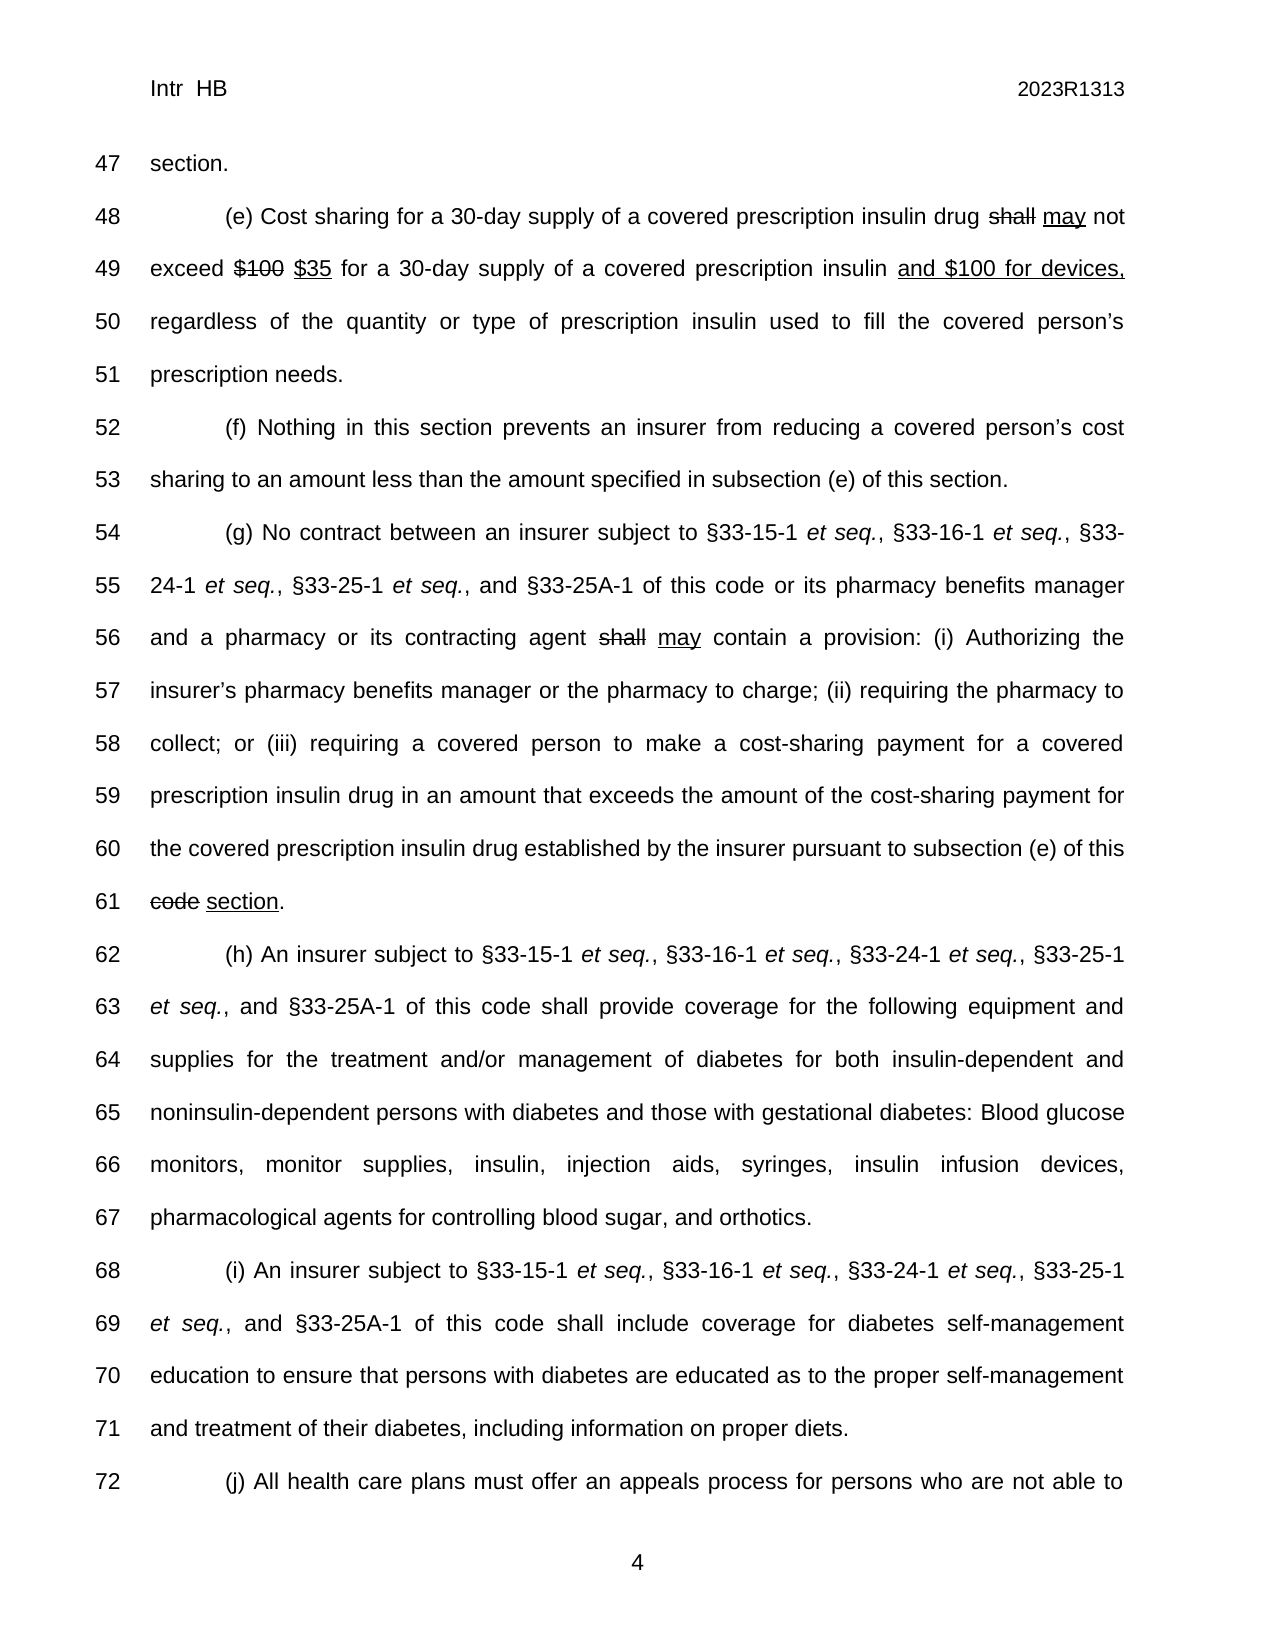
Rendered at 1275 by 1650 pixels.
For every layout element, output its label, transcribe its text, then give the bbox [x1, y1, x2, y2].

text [150, 150, 1125, 176]
text (e) Cost sharing for a 30-day supply of a covered prescription insulin drug shall may not exceed $100 $35 for a 30-day supply of a covered prescription insulin and $100 for devices, regardless of the quantity or type of prescription insulin used to fill the covered person’s prescription needs. [150, 203, 1125, 387]
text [150, 1468, 1125, 1494]
text (f) Nothing in this section prevents an insurer from reducing a covered person’s cost sharing to an amount less than the amount specified in subsection (e) of this section. [150, 413, 1125, 493]
text (i) An insurer subject to §33-15-1 et seq., §33-16-1 et seq., §33-24-1 et seq., §33-25-1 et seq., and §33-25A-1 of this code shall include coverage for diabetes self-management education to ensure that persons with diabetes are educated as to the proper self-management and treatment of their diabetes, including information on proper diets. [150, 1257, 1125, 1441]
text (g) No contract between an insurer subject to §33-15-1 et seq., §33-16-1 et seq., §33-24-1 et seq., §33-25-1 et seq., and §33-25A-1 of this code or its pharmacy benefits manager and a pharmacy or its contracting agent shall may contain a provision: (i) Authorizing the insurer’s pharmacy benefits manager or the pharmacy to charge; (ii) requiring the pharmacy to collect; or (iii) requiring a covered person to make a cost-sharing payment for a covered prescription insulin drug in an amount that exceeds the amount of the cost-sharing payment for the covered prescription insulin drug established by the insurer pursuant to subsection (e) of this code section. [150, 519, 1125, 914]
text (h) An insurer subject to §33-15-1 et seq., §33-16-1 et seq., §33-24-1 et seq., §33-25-1 et seq., and §33-25A-1 of this code shall provide coverage for the following equipment and supplies for the treatment and/or management of diabetes for both insulin-dependent and noninsulin-dependent persons with diabetes and those with gestational diabetes: Blood glucose monitors, monitor supplies, insulin, injection aids, syringes, insulin infusion devices, pharmacological agents for controlling blood sugar, and orthotics. [150, 941, 1125, 1231]
